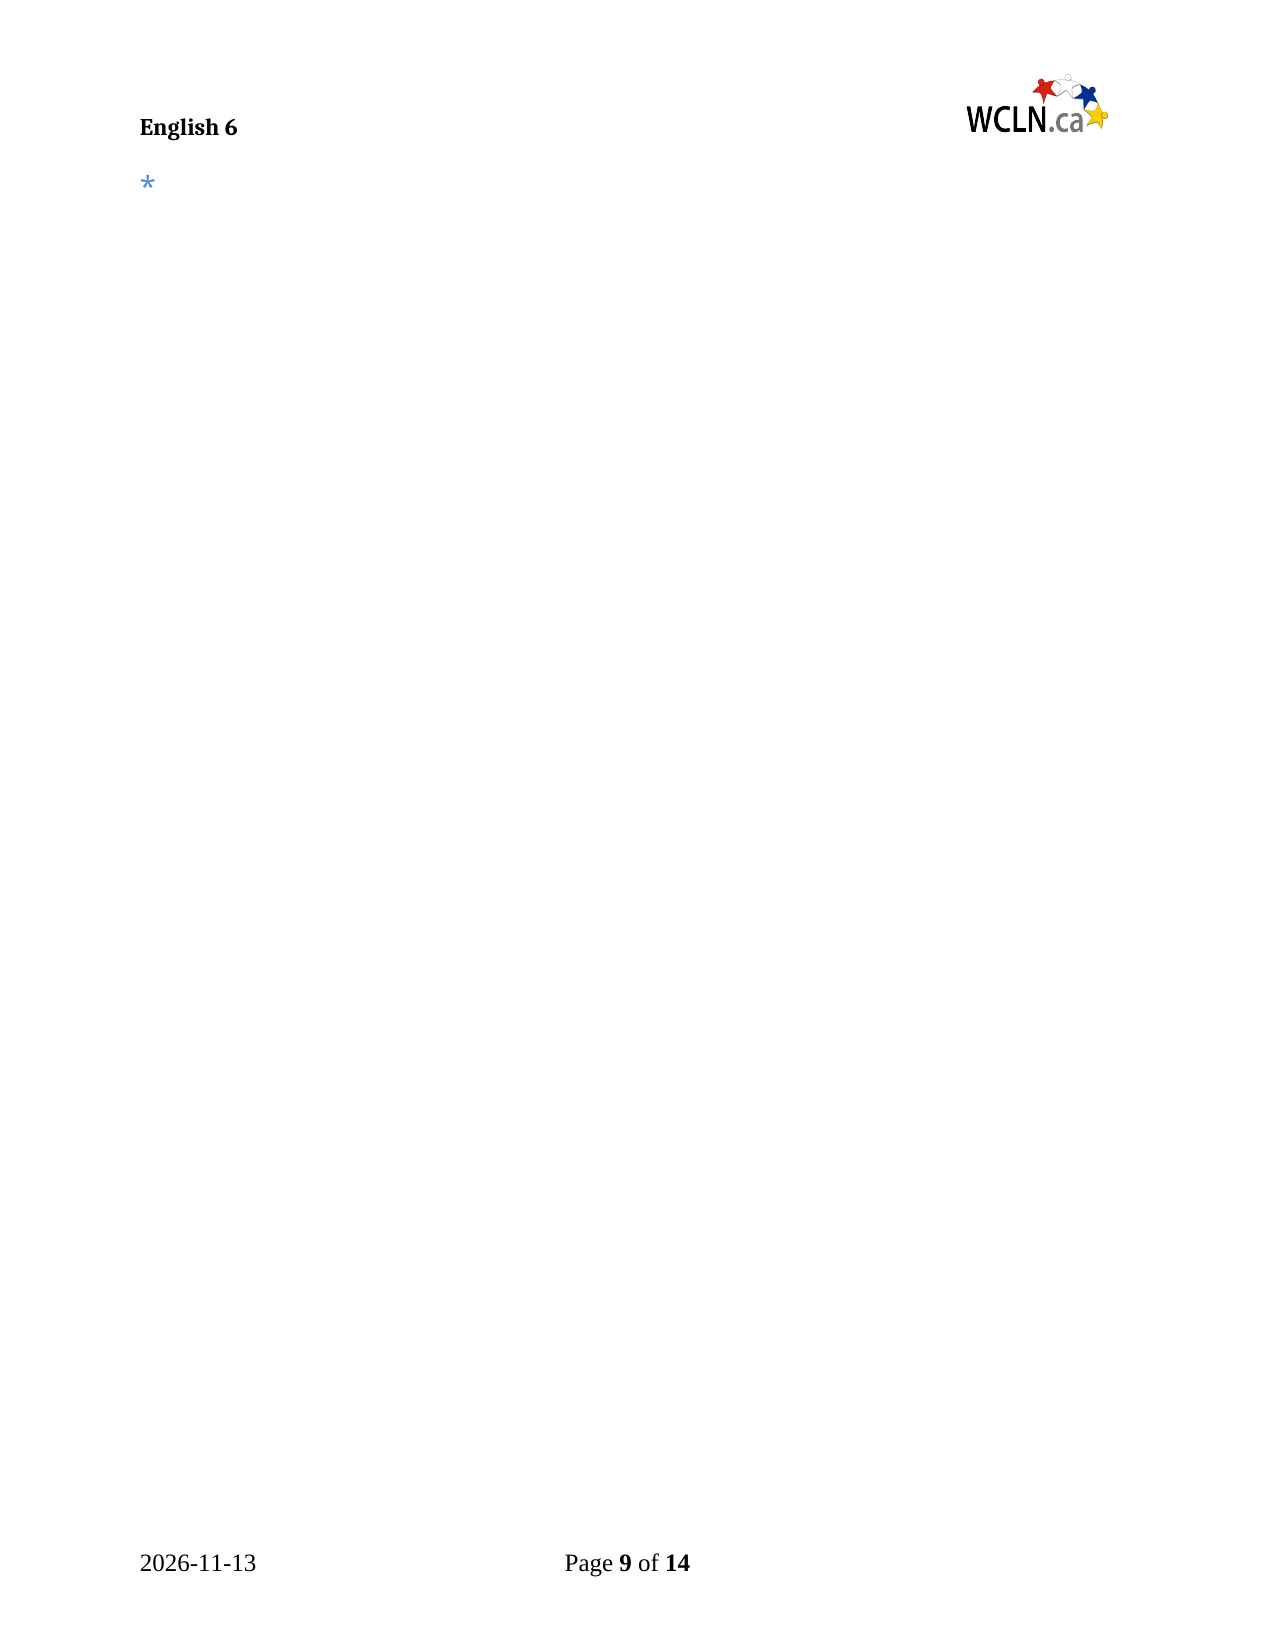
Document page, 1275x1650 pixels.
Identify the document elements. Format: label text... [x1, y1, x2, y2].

picture [964, 73, 1110, 136]
text * [139, 166, 1144, 206]
